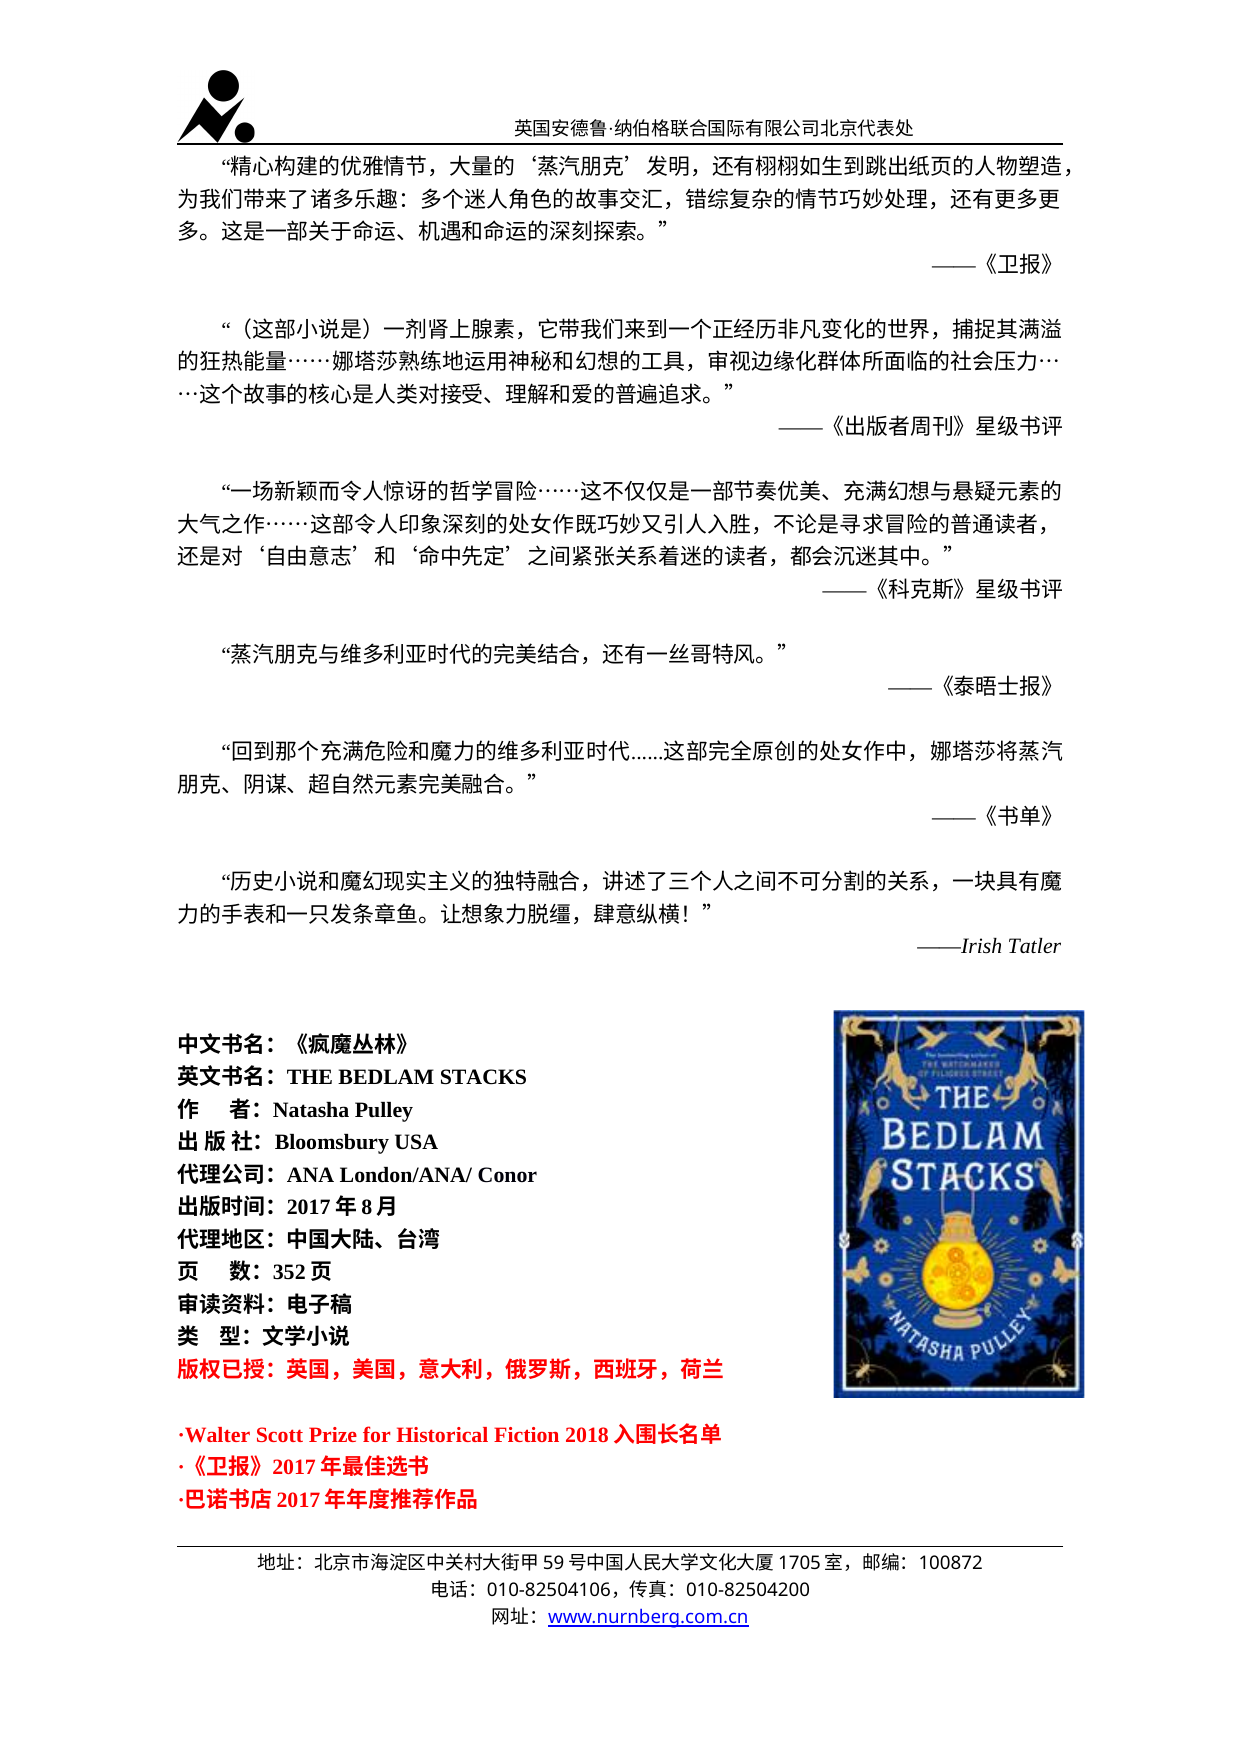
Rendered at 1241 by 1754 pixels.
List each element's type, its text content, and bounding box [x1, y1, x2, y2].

picture [177, 70, 255, 143]
text ——《卫报》 [177, 246, 1063, 279]
text 代理地区：中国大陆、台湾 [177, 1221, 833, 1254]
text ——《书单》 [177, 799, 1063, 831]
text 审读资料：电子稿 [177, 1286, 833, 1319]
text 版权已授：英国，美国，意大利，俄罗斯，西班牙，荷兰 [177, 1351, 833, 1384]
text “蒸汽朋克与维多利亚时代的完美结合，还有一丝哥特风。” [177, 636, 1063, 669]
text “历史小说和魔幻现实主义的独特融合，讲述了三个人之间不可分割的关系，一块具有魔力的手表和一只发条章鱼。让想象力脱缰，肆意纵横！” [177, 864, 1063, 929]
text “回到那个充满危险和魔力的维多利亚时代......这部完全原创的处女作中，娜塔莎将蒸汽朋克、阴谋、超自然元素完美融合。” [177, 734, 1063, 799]
text 类 型：文学小说 [177, 1319, 833, 1351]
text “精心构建的优雅情节，大量的‘蒸汽朋克’发明，还有栩栩如生到跳出纸页的人物塑造，为我们带来了诸多乐趣：多个迷人角色的故事交汇，错综复杂的情节巧妙处理，还有更多更多。这是一部关于命运、机遇和命运的深刻探索。” [177, 149, 1063, 246]
text 英文书名：THE BEDLAM STACKS [177, 1059, 833, 1091]
text ——《泰晤士报》 [177, 669, 1063, 701]
text ·巴诺书店2017年年度推荐作品 [177, 1481, 1063, 1514]
text “（这部小说是）一剂肾上腺素，它带我们来到一个正经历非凡变化的世界，捕捉其满溢的狂热能量……娜塔莎熟练地运用神秘和幻想的工具，审视边缘化群体所面临的社会压力……这个故事的核心是人类对接受、理解和爱的普遍追求。” [177, 311, 1063, 409]
text 出 版 社：Bloomsbury USA [177, 1124, 833, 1156]
text “一场新颖而令人惊讶的哲学冒险……这不仅仅是一部节奏优美、充满幻想与悬疑元素的大气之作……这部令人印象深刻的处女作既巧妙又引人入胜，不论是寻求冒险的普通读者，还是对‘自由意志’和‘命中先定’之间紧张关系着迷的读者，都会沉迷其中。” [177, 474, 1063, 571]
text ——Irish Tatler [177, 929, 1063, 961]
text 代理公司：ANA London/ANA/ Conor [177, 1156, 833, 1189]
text ·Walter Scott Prize for Historical Fiction 2018入围长名单 [177, 1416, 1063, 1449]
text ——《出版者周刊》星级书评 [177, 409, 1063, 441]
text ·《卫报》2017年最佳选书 [177, 1449, 1063, 1481]
text ——《科克斯》星级书评 [177, 571, 1063, 604]
text 页 数：352页 [177, 1254, 833, 1286]
text 中文书名：《疯魔丛林》 [177, 1026, 833, 1059]
text 出版时间：2017年8月 [177, 1189, 833, 1221]
picture [833, 1010, 1085, 1398]
text 作 者：Natasha Pulley [177, 1091, 833, 1124]
